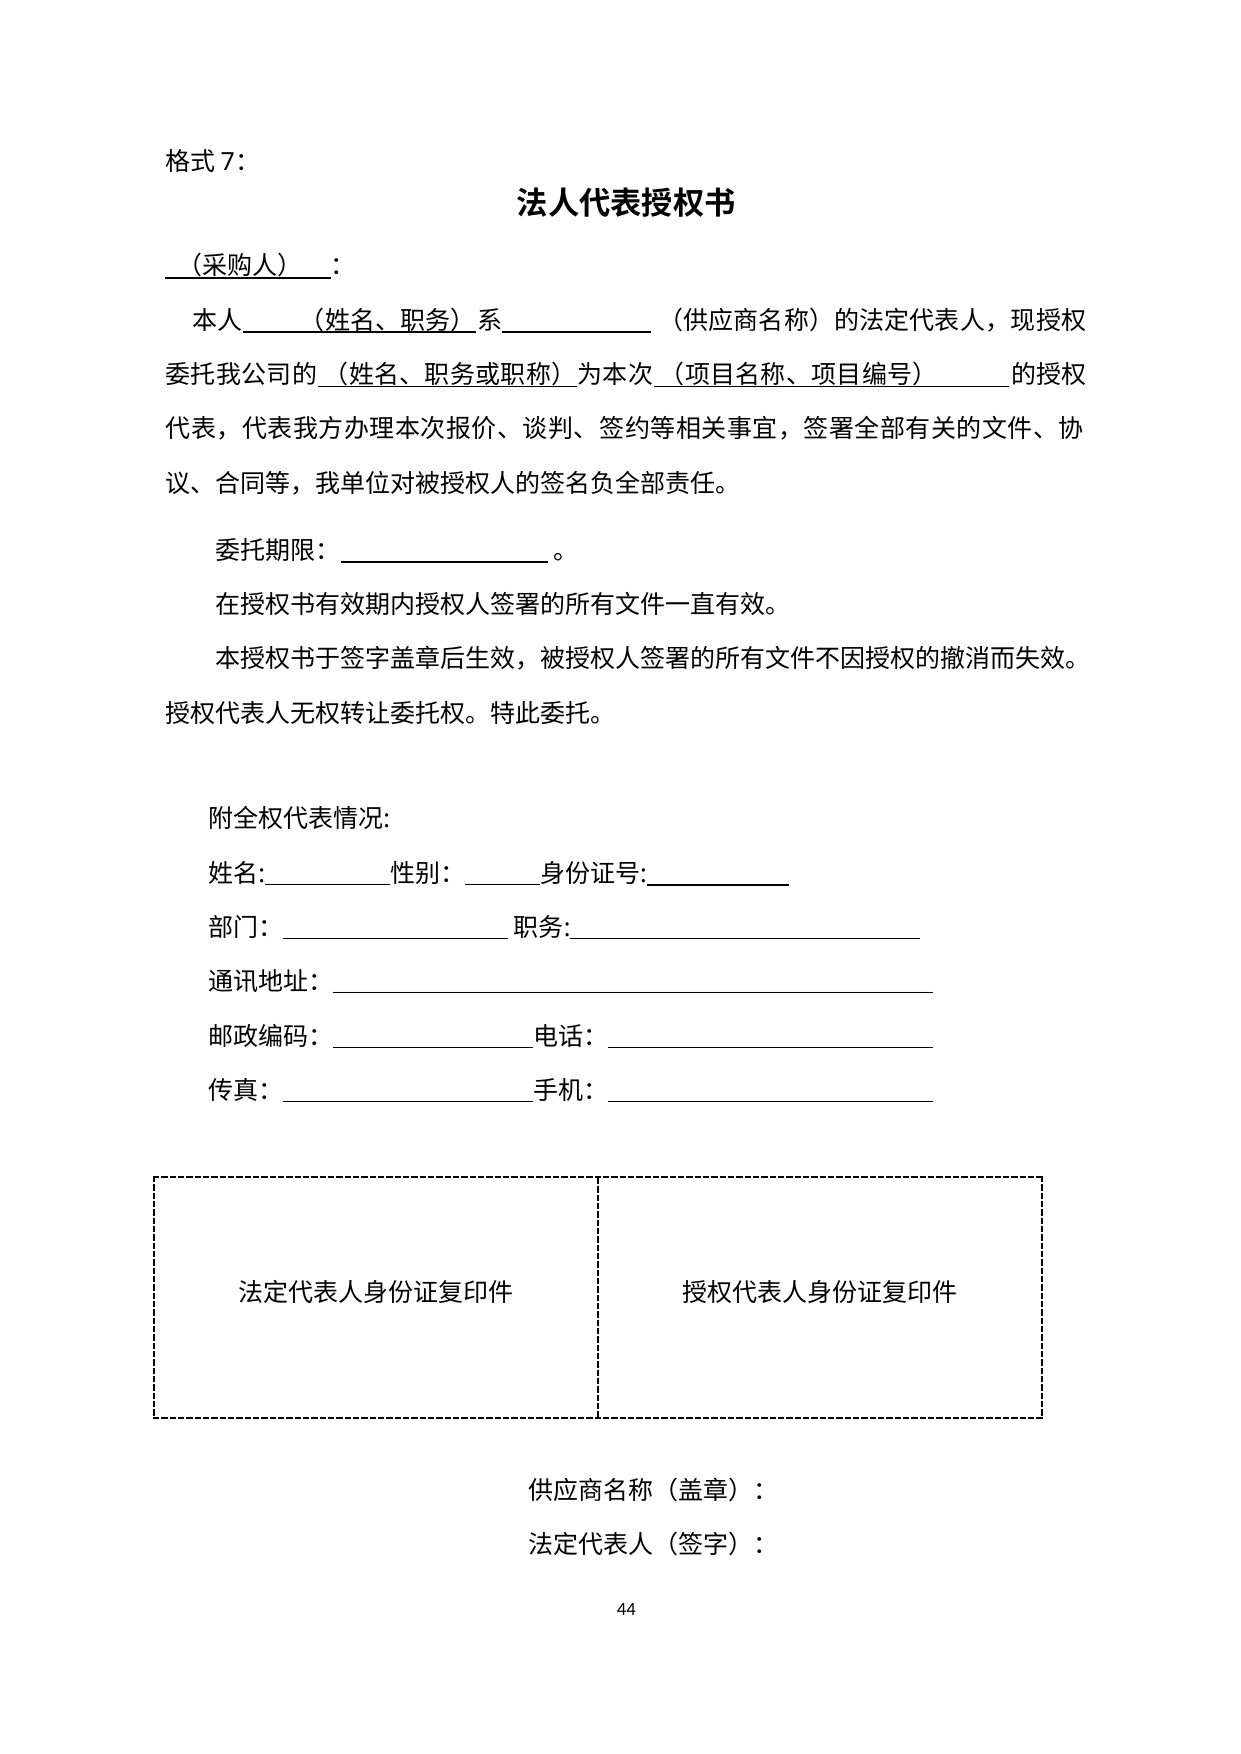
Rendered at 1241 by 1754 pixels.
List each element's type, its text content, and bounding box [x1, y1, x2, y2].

text 通讯地址：＿＿＿＿＿＿＿＿＿＿＿＿＿＿＿＿＿＿＿＿＿＿＿＿ [165, 962, 1087, 998]
text 法定代表人（签字）： [165, 1525, 1087, 1561]
text 本授权书于签字盖章后生效，被授权人签署的所有文件不因授权的撤消而失效。 [165, 639, 1087, 675]
text 委托期限： 。 [165, 530, 1087, 566]
text 格式7： [165, 142, 1087, 178]
text 附全权代表情况: [165, 799, 1087, 835]
text 部门：＿＿＿＿＿＿＿＿＿ 职务:＿＿＿＿＿＿＿＿＿＿＿＿＿＿ [165, 907, 1087, 944]
text 姓名:＿＿＿＿＿性别：＿＿＿身份证号: [165, 853, 1087, 889]
text 在授权书有效期内授权人签署的所有文件一直有效。 [165, 584, 1087, 621]
text 本人 （姓名、职务）系 （供应商名称）的法定代表人，现授权委托我公司的 （姓名、职务或职称）为本次 （项目名称、项目编号） 的授权代表，代表我方办理本次报价、谈判、签约等相关事宜，签署全部有关的文件、协议、合同等，我单位对被授权人的签名负全部责任。 [165, 300, 1087, 499]
table_header 授权代表人身份证复印件 [598, 1176, 1042, 1417]
text 传真：＿＿＿＿＿＿＿＿＿＿手机：＿＿＿＿＿＿＿＿＿＿＿＿＿ [165, 1071, 1087, 1107]
text 法人代表授权书 [165, 178, 1087, 223]
text 邮政编码：＿＿＿＿＿＿＿＿电话：＿＿＿＿＿＿＿＿＿＿＿＿＿ [165, 1016, 1087, 1052]
text （采购人） ： [165, 246, 1087, 282]
text 供应商名称（盖章）： [165, 1470, 1087, 1507]
table_header 法定代表人身份证复印件 [154, 1176, 598, 1417]
text 授权代表人无权转让委托权。特此委托。 [165, 693, 1087, 729]
